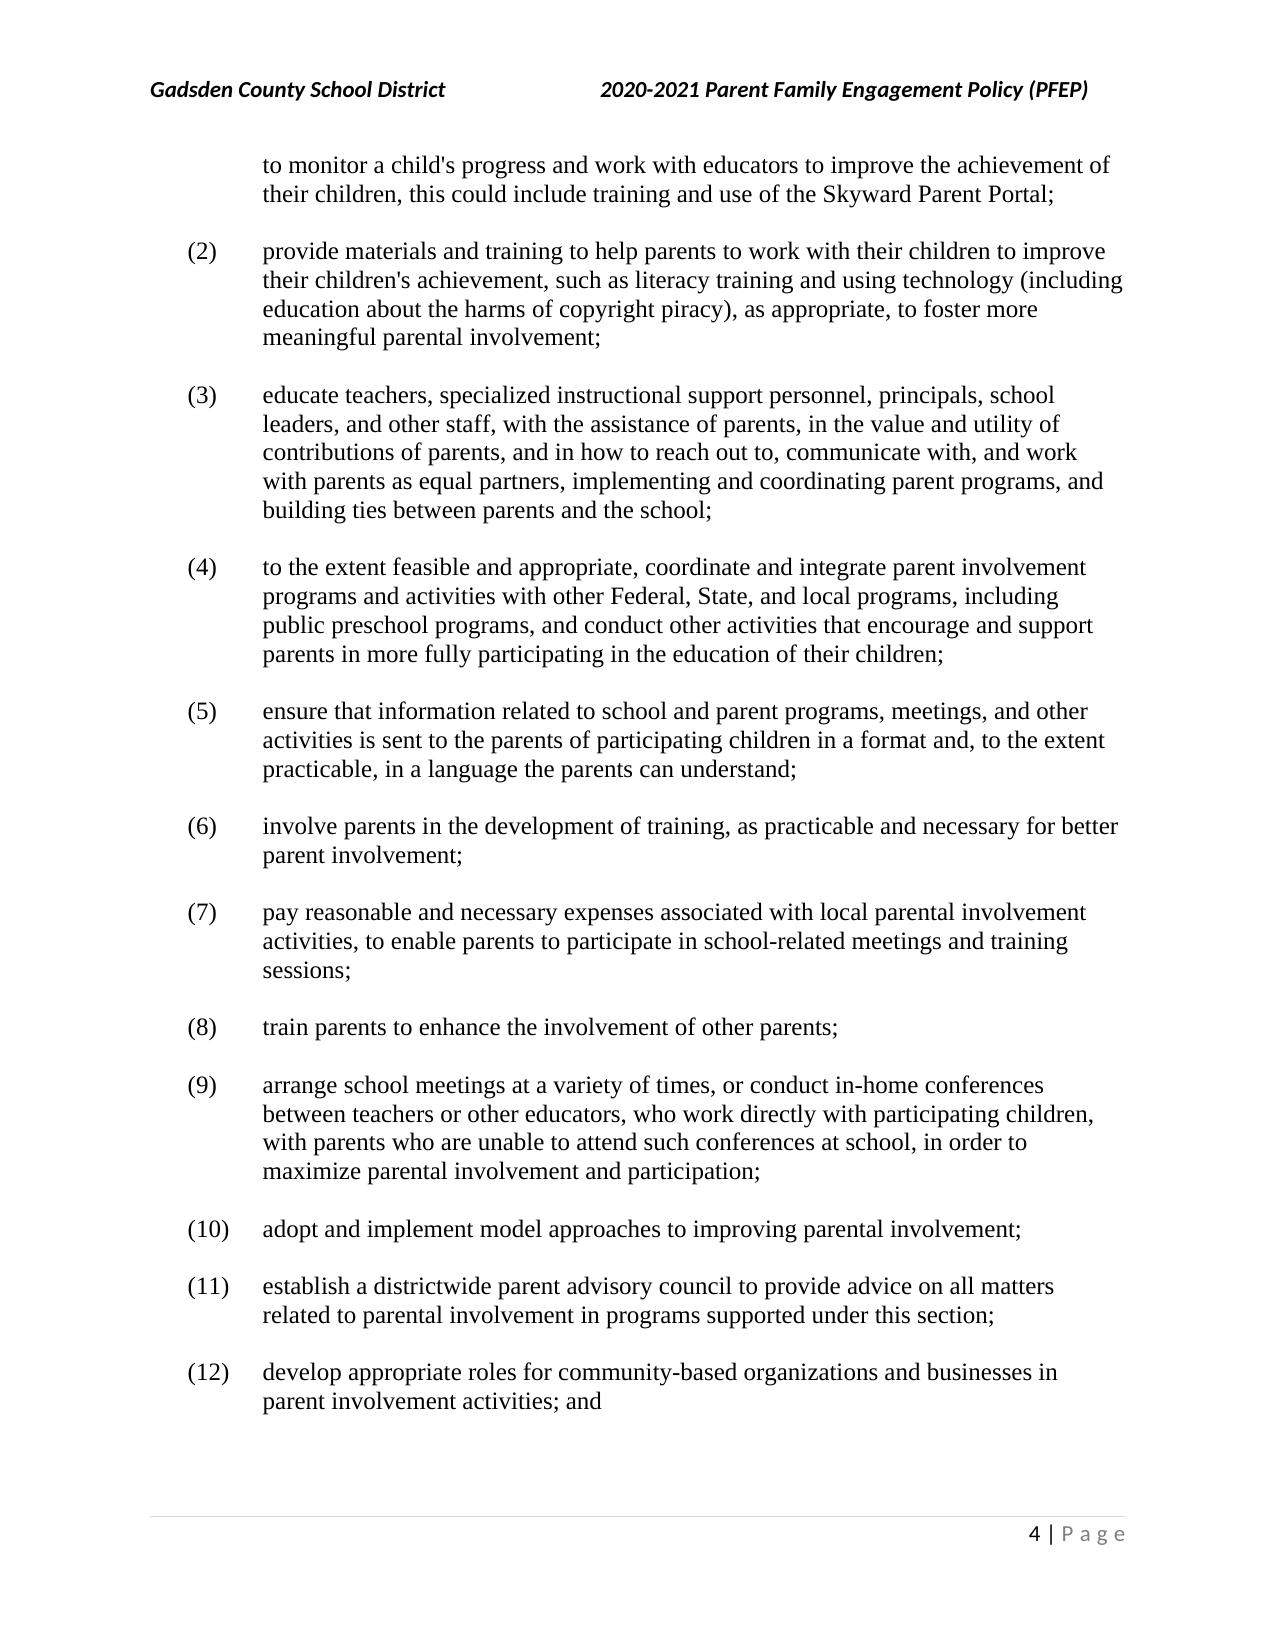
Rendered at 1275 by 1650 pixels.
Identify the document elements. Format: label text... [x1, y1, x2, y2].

list adopt and implement model approaches to improving parental involvement; [187, 1214, 1125, 1242]
list ensure that information related to school and parent programs, meetings, and other activities is sent to the parents of participating children in a format and, to the extent practicable, in a language the parents can understand; [187, 696, 1125, 782]
list arrange school meetings at a variety of times, or conduct in-home conferences between teachers or other educators, who work directly with participating children, with parents who are unable to attend such conferences at school, in order to maximize parental involvement and participation; [187, 1070, 1125, 1185]
list educate teachers, specialized instructional support personnel, principals, school leaders, and other staff, with the assistance of parents, in the value and utility of contributions of parents, and in how to reach out to, communicate with, and work with parents as equal partners, implementing and coordinating parent programs, and building ties between parents and the school; [187, 380, 1125, 524]
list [187, 150, 1125, 207]
list provide materials and training to help parents to work with their children to improve their children's achievement, such as literacy training and using technology (including education about the harms of copyright piracy), as appropriate, to foster more meaningful parental involvement; [187, 236, 1125, 351]
list develop appropriate roles for community-based organizations and businesses in parent involvement activities; and [187, 1357, 1125, 1415]
list train parents to enhance the involvement of other parents; [187, 1012, 1125, 1041]
list to the extent feasible and appropriate, coordinate and integrate parent involvement programs and activities with other Federal, State, and local programs, including public preschool programs, and conduct other activities that encourage and support parents in more fully participating in the education of their children; [187, 552, 1125, 667]
list involve parents in the development of training, as practicable and necessary for better parent involvement; [187, 811, 1125, 869]
list pay reasonable and necessary expenses associated with local parental involvement activities, to enable parents to participate in school-related meetings and training sessions; [187, 897, 1125, 984]
list establish a districtwide parent advisory council to provide advice on all matters related to parental involvement in programs supported under this section; [187, 1271, 1125, 1329]
